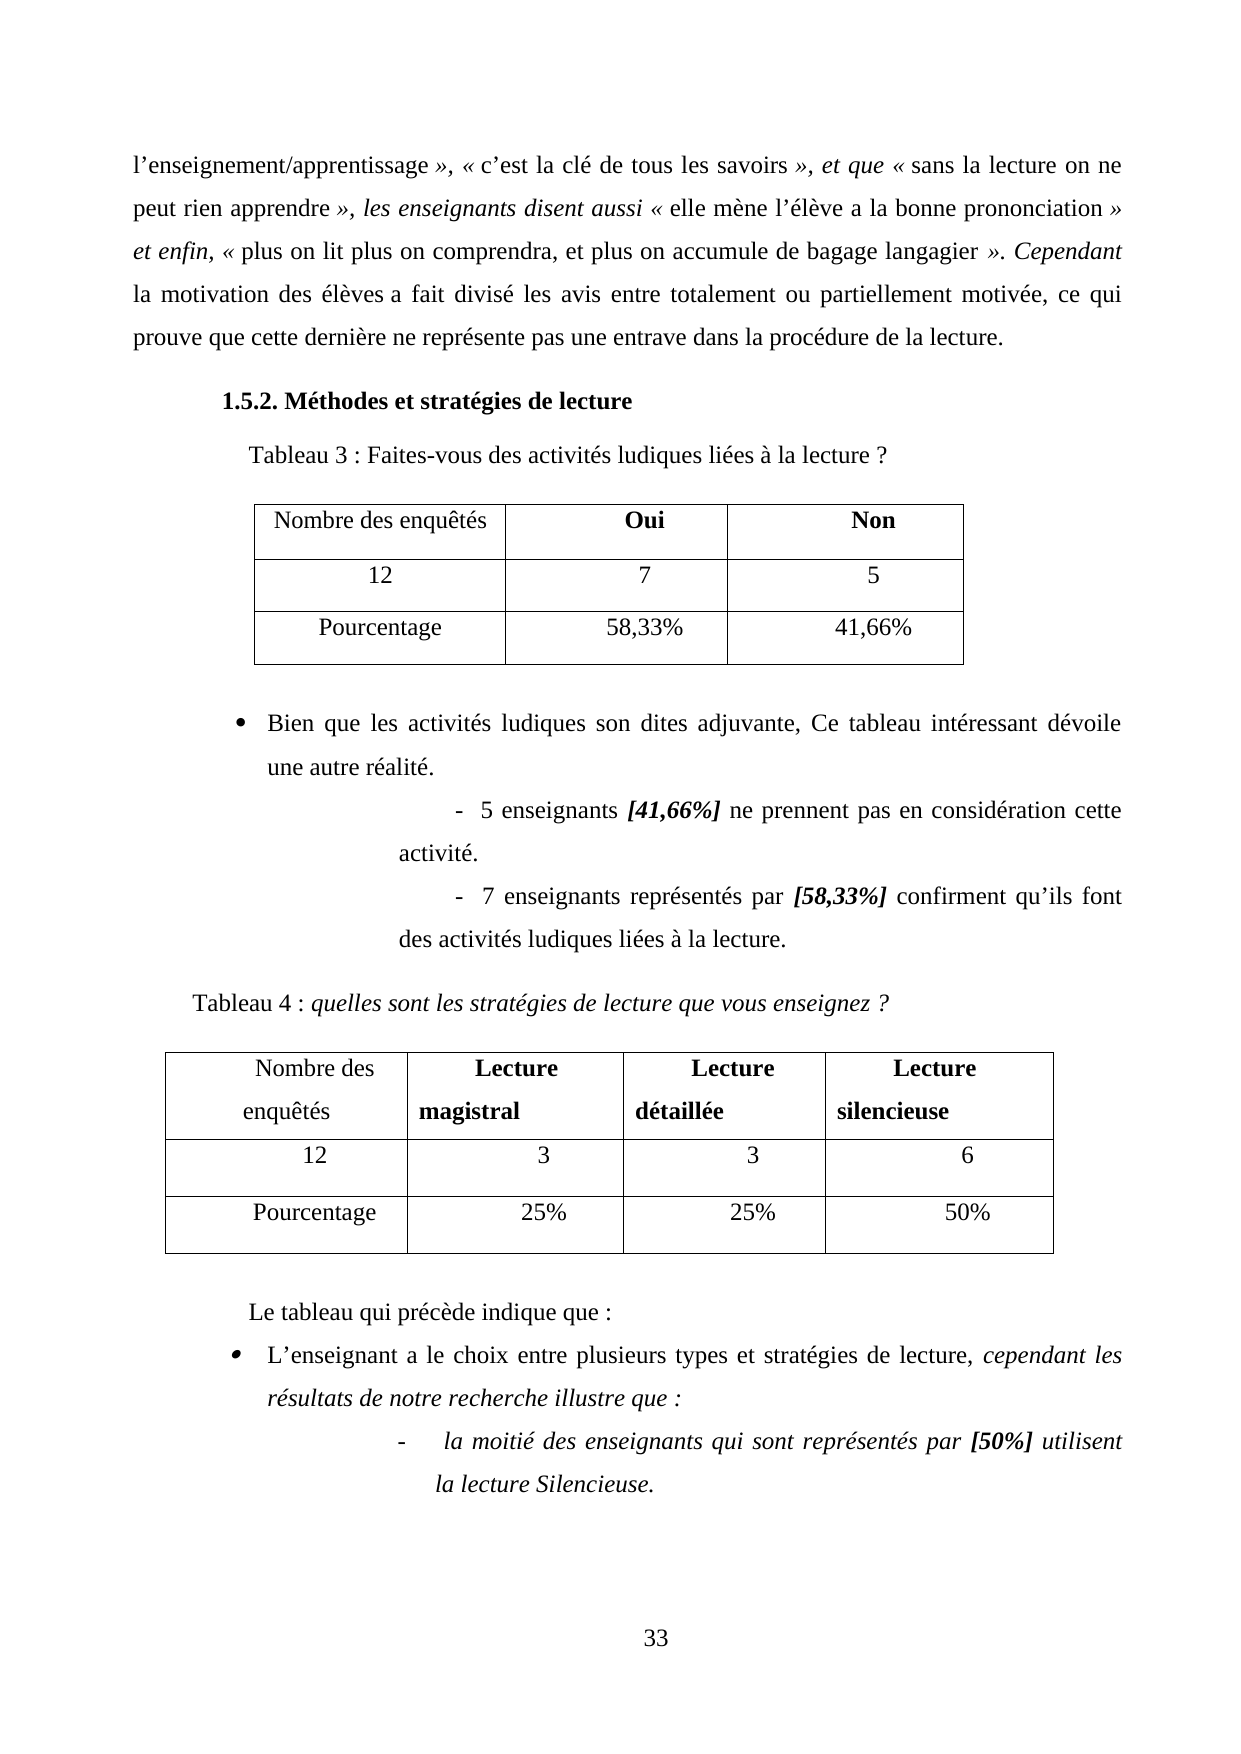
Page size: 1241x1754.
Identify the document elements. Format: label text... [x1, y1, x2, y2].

list Tableau 3 : Faites-vous des activités ludiques liées à la lecture ? [192, 440, 1122, 469]
list la moitié des enseignants qui sont représentés par [50%] utilisent la lecture Silencieuse. [397, 1426, 1122, 1498]
table_header Lecture silencieuse [826, 1053, 1053, 1139]
table_cell 41,66% [728, 612, 963, 664]
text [133, 150, 1122, 351]
list - 7 enseignants représentés par [58,33%] confirment qu’ils font des activités ludiques liées à la lecture. [399, 881, 1122, 953]
table_cell 50% [826, 1197, 1053, 1252]
list L’enseignant a le choix entre plusieurs types et stratégies de lecture, cependant les résultats de notre recherche illustre que : [229, 1340, 1122, 1412]
table_cell 12 [255, 560, 505, 611]
table_cell 7 [506, 560, 727, 611]
table_cell 6 [826, 1140, 1053, 1196]
table_header Nombre des enquêtés [166, 1053, 407, 1139]
table_cell Pourcentage [166, 1197, 407, 1252]
table_cell 3 [408, 1140, 623, 1196]
table_cell Pourcentage [255, 612, 505, 664]
table_cell 3 [624, 1140, 825, 1196]
table_cell 25% [408, 1197, 623, 1252]
table_cell 12 [166, 1140, 407, 1196]
table_header Lecture détaillée [624, 1053, 825, 1139]
table_header Lecture magistral [408, 1053, 623, 1139]
table_header Nombre des enquêtés [255, 505, 505, 559]
table_cell 25% [624, 1197, 825, 1252]
table_header Non [728, 505, 963, 559]
list Bien que les activités ludiques son dites adjuvante, Ce tableau intéressant dévoile une autre réalité. [236, 708, 1122, 780]
text Tableau 4 : quelles sont les stratégies de lecture que vous enseignez ? [192, 988, 1122, 1017]
list Le tableau qui précède indique que : [192, 1297, 1122, 1325]
text 1.5.2. Méthodes et stratégies de lecture [222, 386, 1122, 415]
table_header Oui [506, 505, 727, 559]
table_cell 5 [728, 560, 963, 611]
list - 5 enseignants [41,66%] ne prennent pas en considération cette activité. [399, 795, 1122, 867]
table_cell 58,33% [506, 612, 727, 664]
